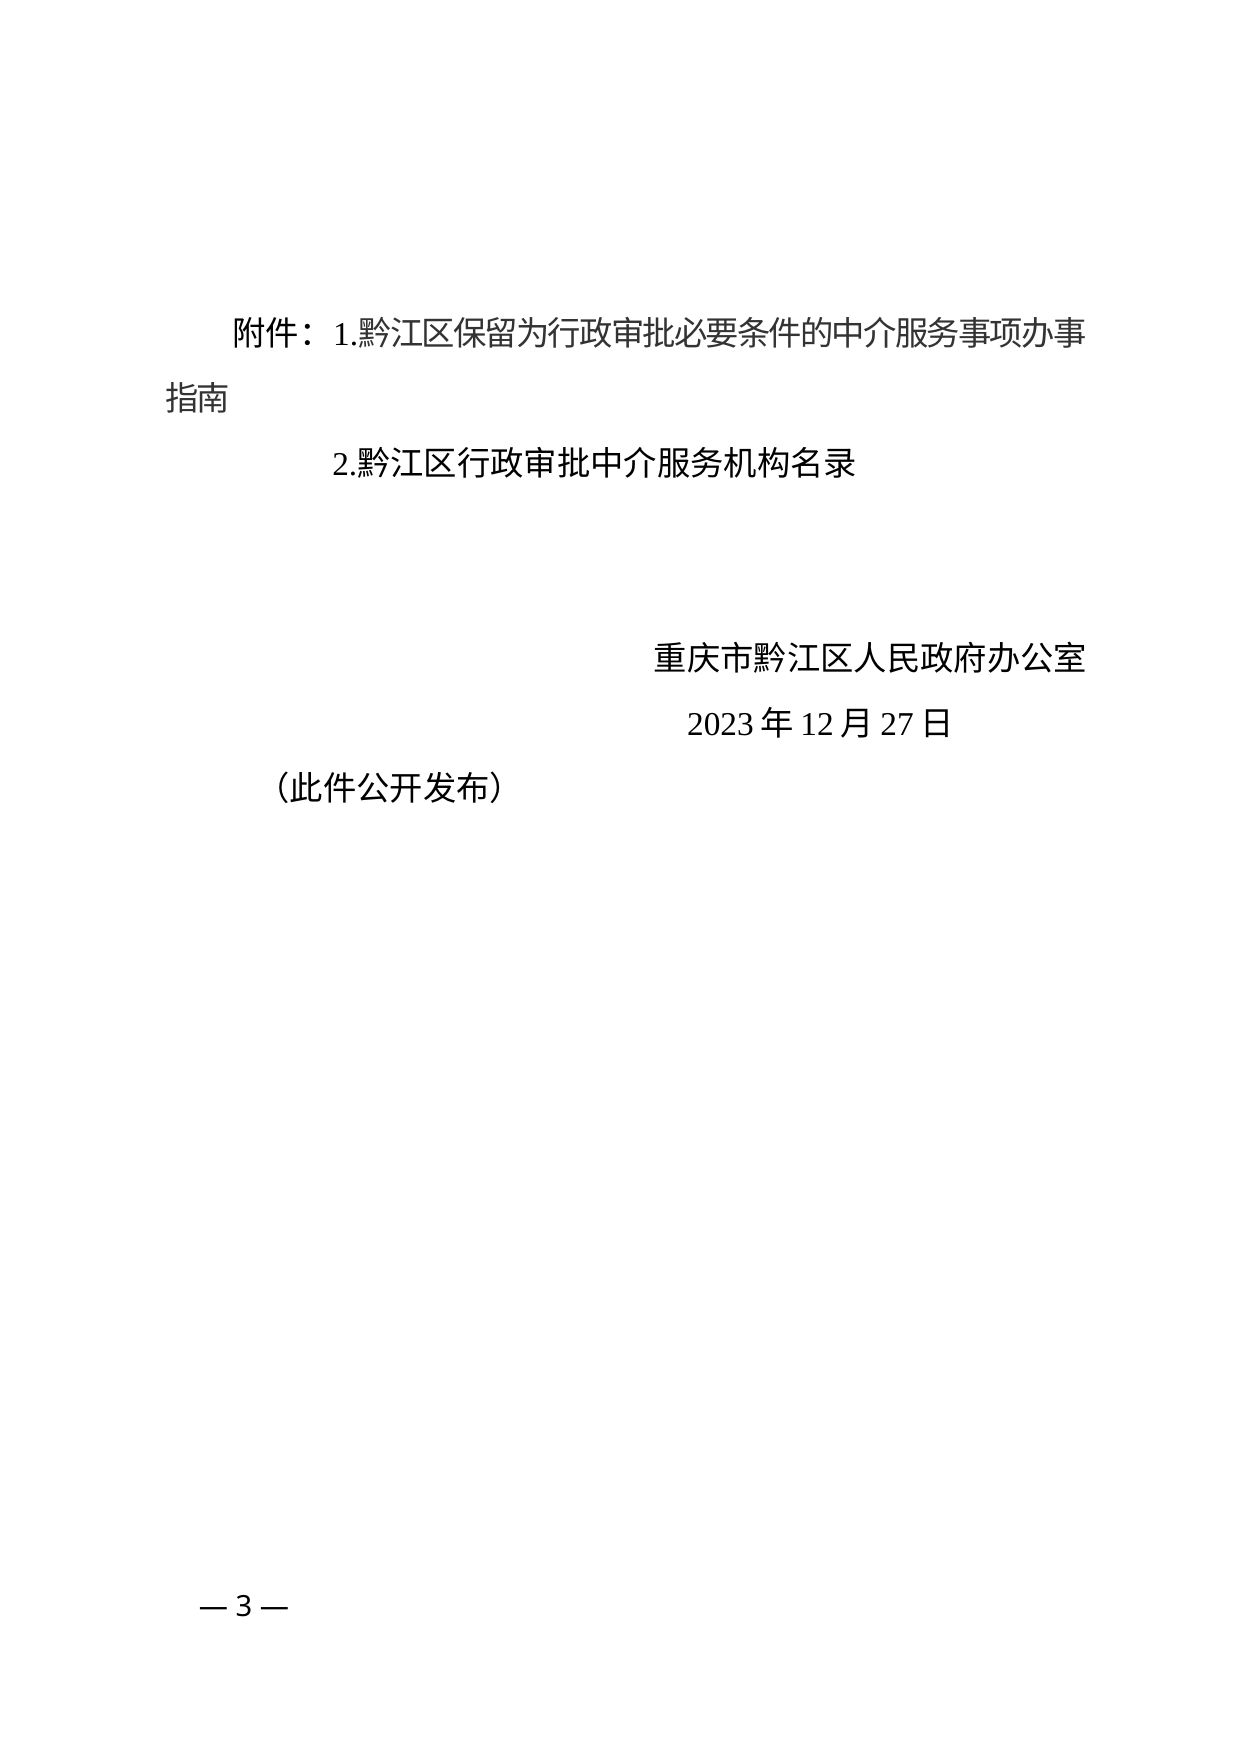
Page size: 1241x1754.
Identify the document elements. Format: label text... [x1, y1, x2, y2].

text 2023年12月27日 [165, 688, 953, 753]
text 2.黔江区行政审批中介服务机构名录 [165, 428, 1087, 493]
text 附件：1.黔江区保留为行政审批必要条件的中介服务事项办事指南 [165, 298, 1087, 428]
text 重庆市黔江区人民政府办公室 [165, 623, 1087, 688]
text （此件公开发布） [165, 753, 1087, 818]
